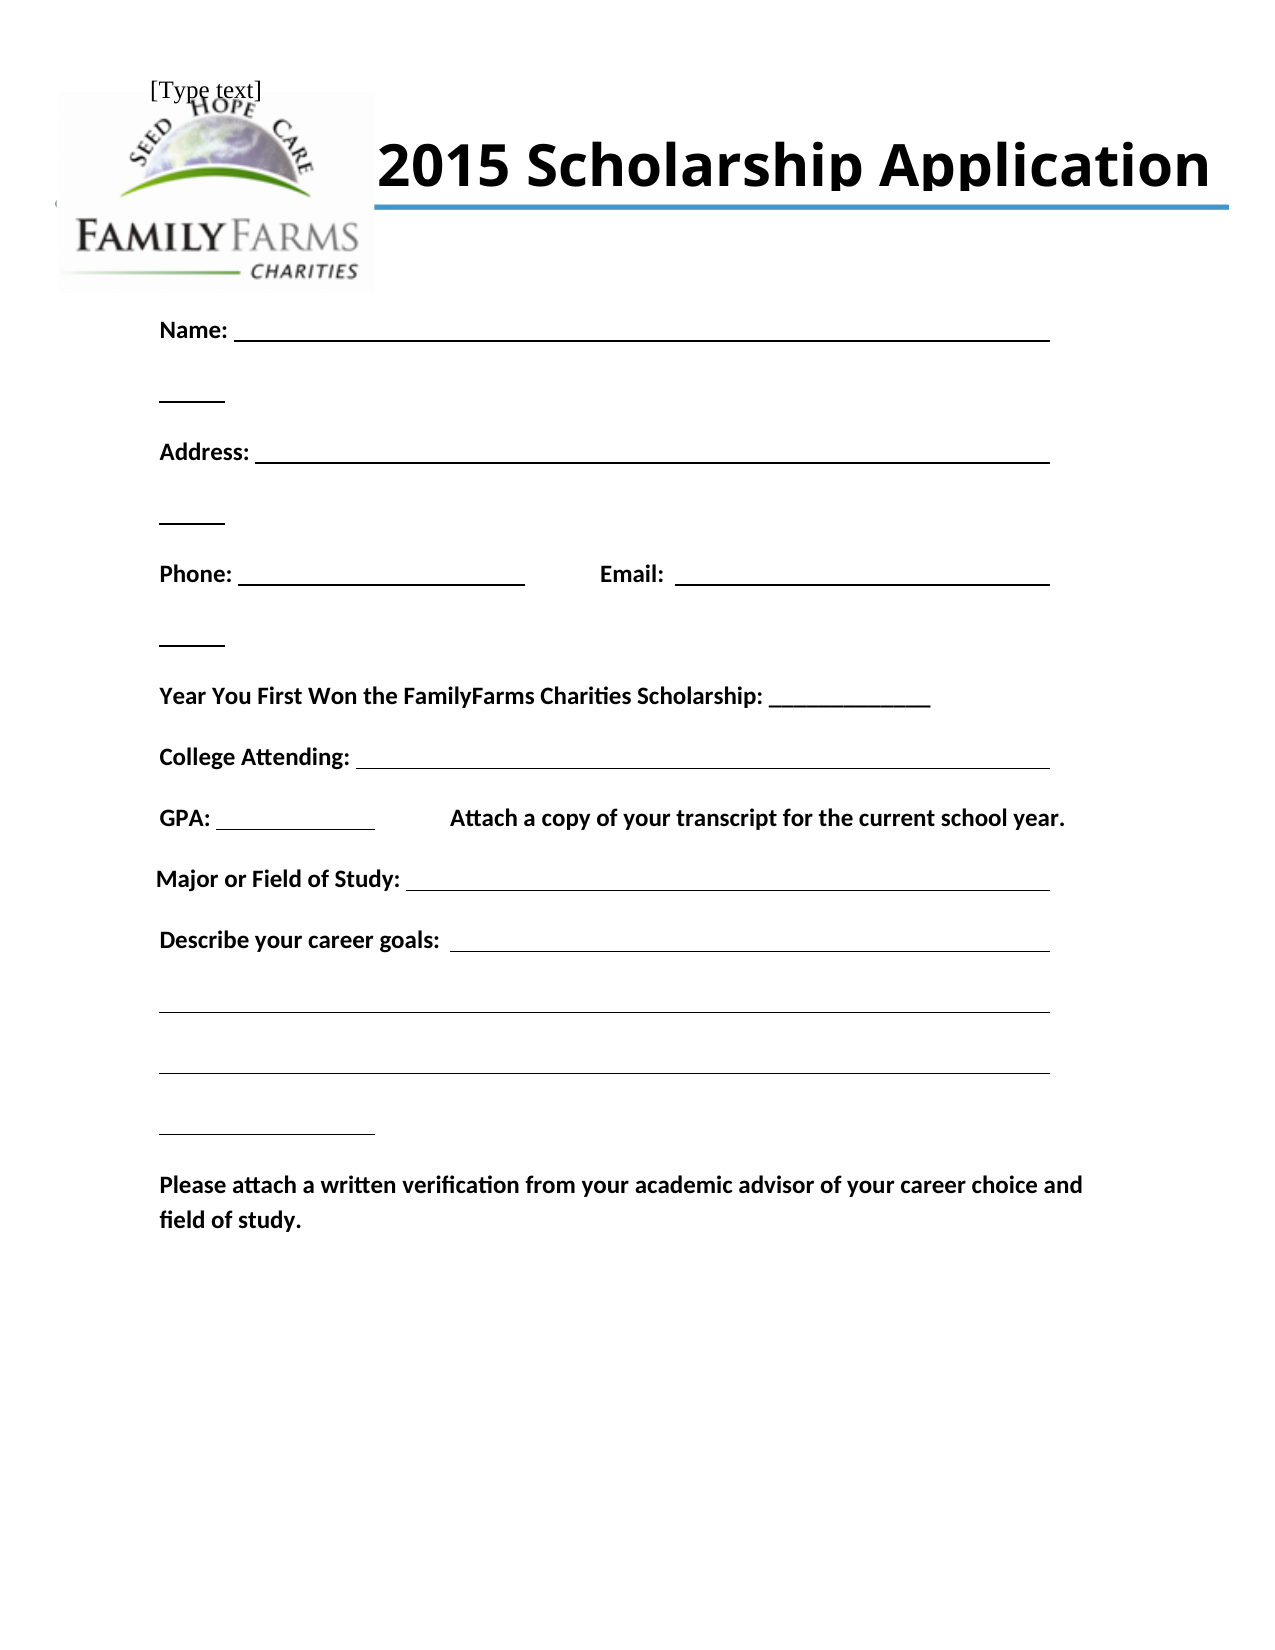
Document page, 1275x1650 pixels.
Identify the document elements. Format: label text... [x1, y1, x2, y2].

text Please attach a written verification from your academic advisor of your career choice and field of study. [159, 1169, 1125, 1234]
text Address: [159, 436, 1125, 528]
picture [45, 53, 1229, 354]
text Describe your career goals: [159, 924, 1125, 1138]
text Phone: Email: [159, 558, 1125, 650]
text Year You First Won the FamilyFarms Charities Scholarship: _____________ [159, 680, 1125, 711]
text College Attending: [159, 741, 1125, 772]
text GPA: Attach a copy of your transcript for the current school year. [159, 802, 1125, 833]
text Name: [159, 314, 1125, 406]
text Major or Field of Study: [150, 863, 1125, 894]
